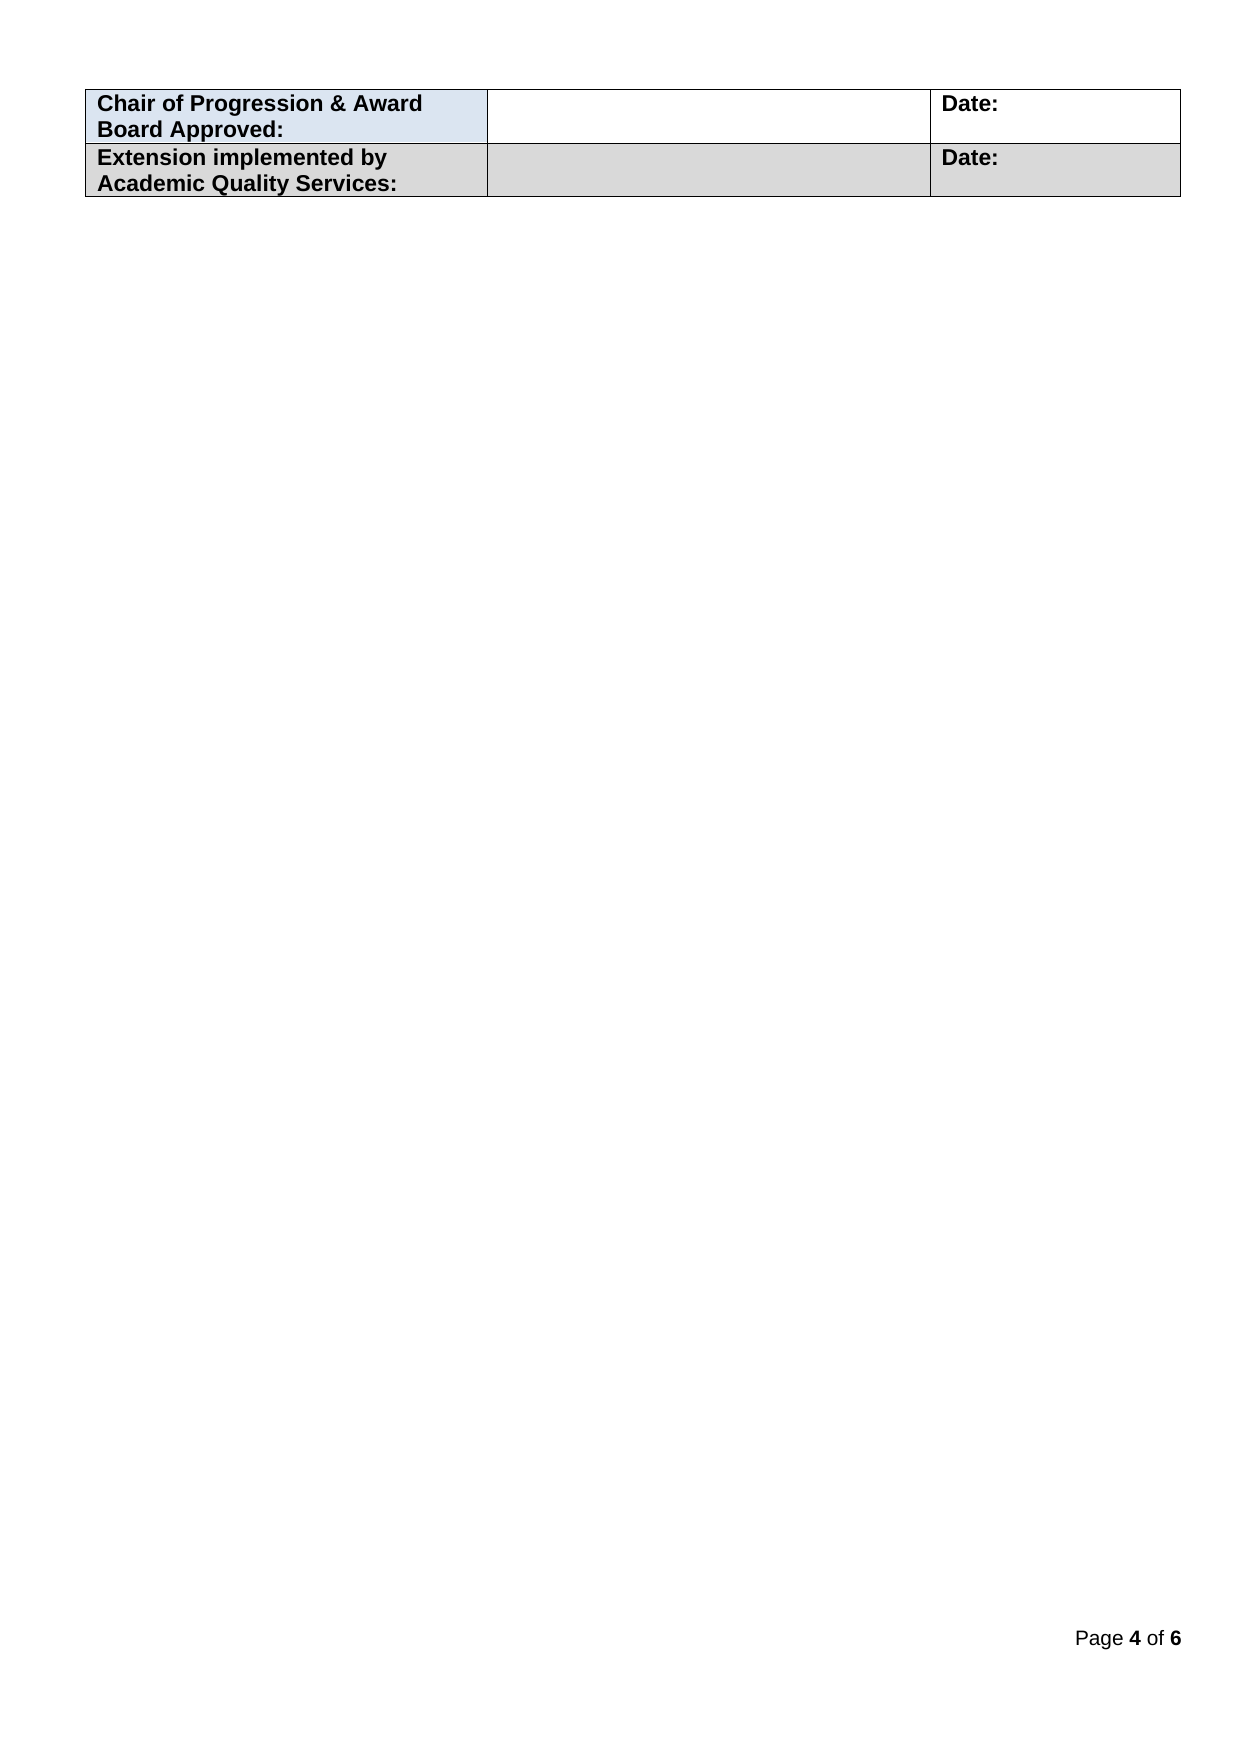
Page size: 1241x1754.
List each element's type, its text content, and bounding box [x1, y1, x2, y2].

table_cell Date: [931, 144, 1180, 196]
table_cell [488, 90, 930, 142]
table_cell Extension implemented by Academic Quality Services: [86, 144, 487, 196]
table_cell Chair of Progression & Award Board Approved: [86, 90, 487, 142]
table_cell [488, 144, 930, 196]
table_cell Date: [931, 90, 1180, 142]
